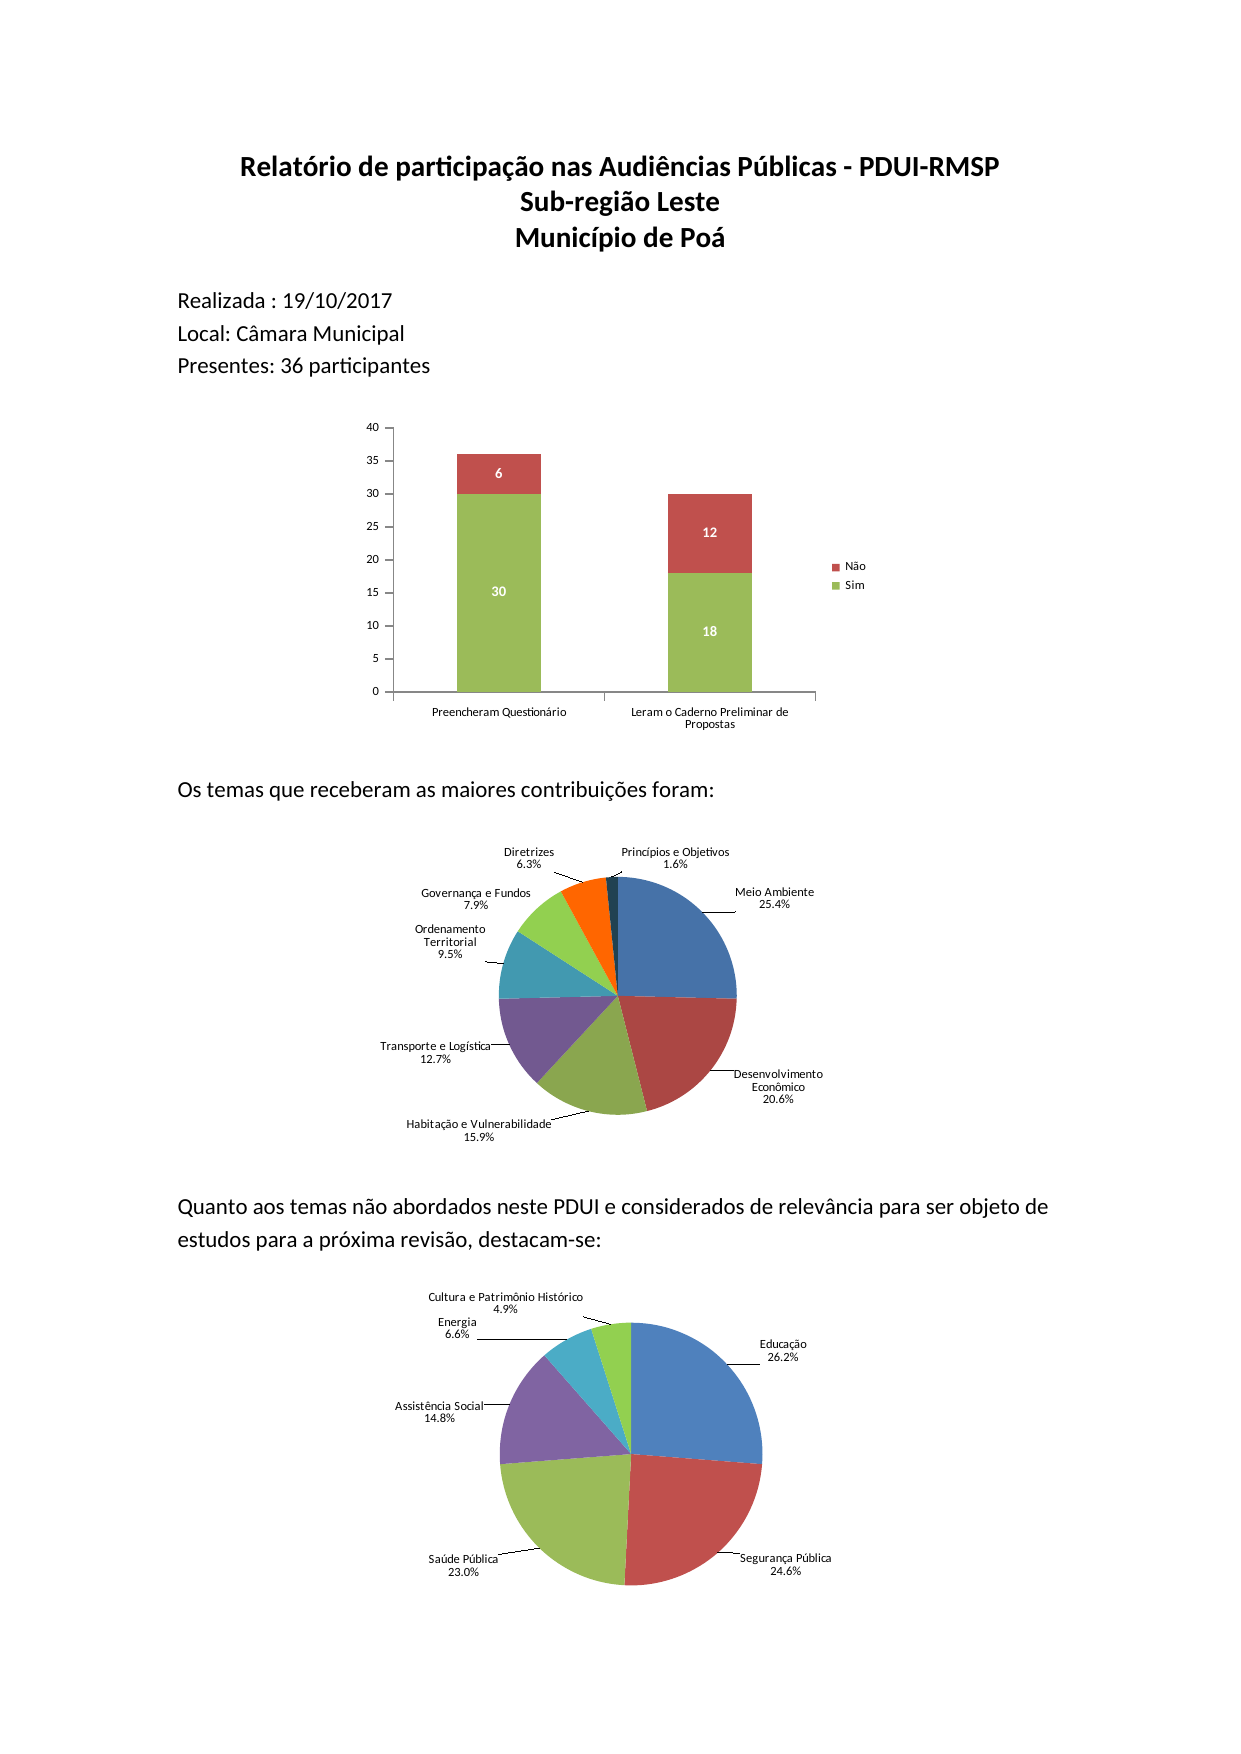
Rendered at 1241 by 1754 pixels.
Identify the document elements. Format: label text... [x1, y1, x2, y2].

text Município de Poá [177, 219, 1063, 254]
text Realizada : 19/10/2017 [177, 287, 1063, 315]
text Sub-região Leste [177, 183, 1063, 219]
text Relatório de participação nas Audiências Públicas - PDUI-RMSP [177, 148, 1063, 183]
text Local: Câmara Municipal [177, 319, 1063, 347]
text Quanto aos temas não abordados neste PDUI e considerados de relevância para ser objeto de estudos para a próxima revisão, destacam-se: [177, 1192, 1063, 1253]
text Os temas que receberam as maiores contribuições foram: [177, 775, 1063, 803]
text Presentes: 36 participantes [177, 351, 1063, 379]
